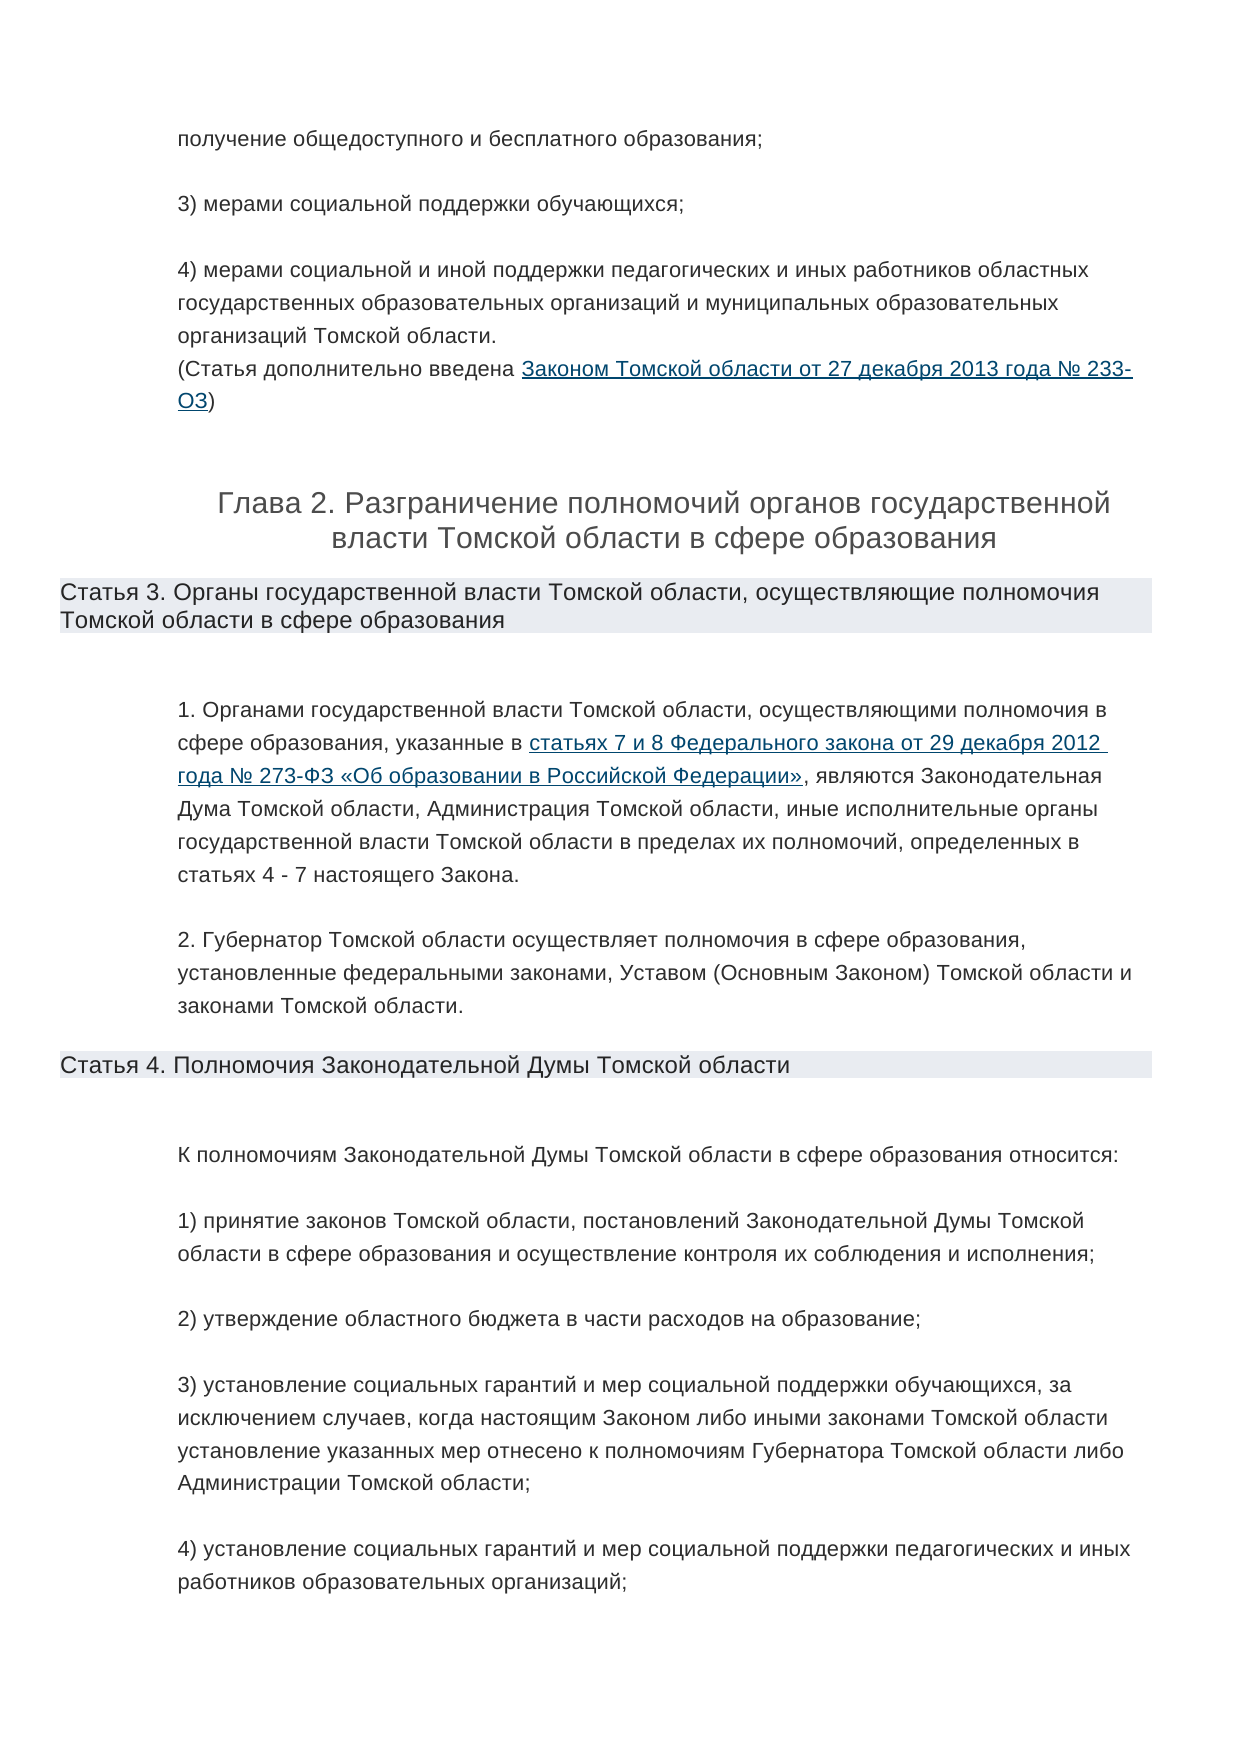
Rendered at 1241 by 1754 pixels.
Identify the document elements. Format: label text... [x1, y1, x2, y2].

text Статья 4. Полномочия Законодательной Думы Томской области [60, 1051, 1152, 1078]
text 1. Органами государственной власти Томской области, осуществляющими полномочия в сфере образования, указанные в статьях 7 и 8 Федерального закона от 29 декабря 2012 года № 273-ФЗ «Об образовании в Российской Федерации», являются Законодательная Дума Томской области, Администрация Томской области, иные исполнительные органы государственной власти Томской области в пределах их полномочий, определенных в статьях 4 - 7 настоящего Закона. 2. Губернатор Томской области осуществляет полномочия в сфере образования, установленные федеральными законами, Уставом (Основным Законом) Томской области и законами Томской области. [177, 657, 1152, 1051]
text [177, 118, 1152, 446]
text Глава 2. Разграничение полномочий органов государственной власти Томской области в сфере образования [177, 485, 1152, 555]
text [177, 1102, 1152, 1627]
text Статья 3. Органы государственной власти Томской области, осуществляющие полномочия Томской области в сфере образования [60, 578, 1152, 633]
